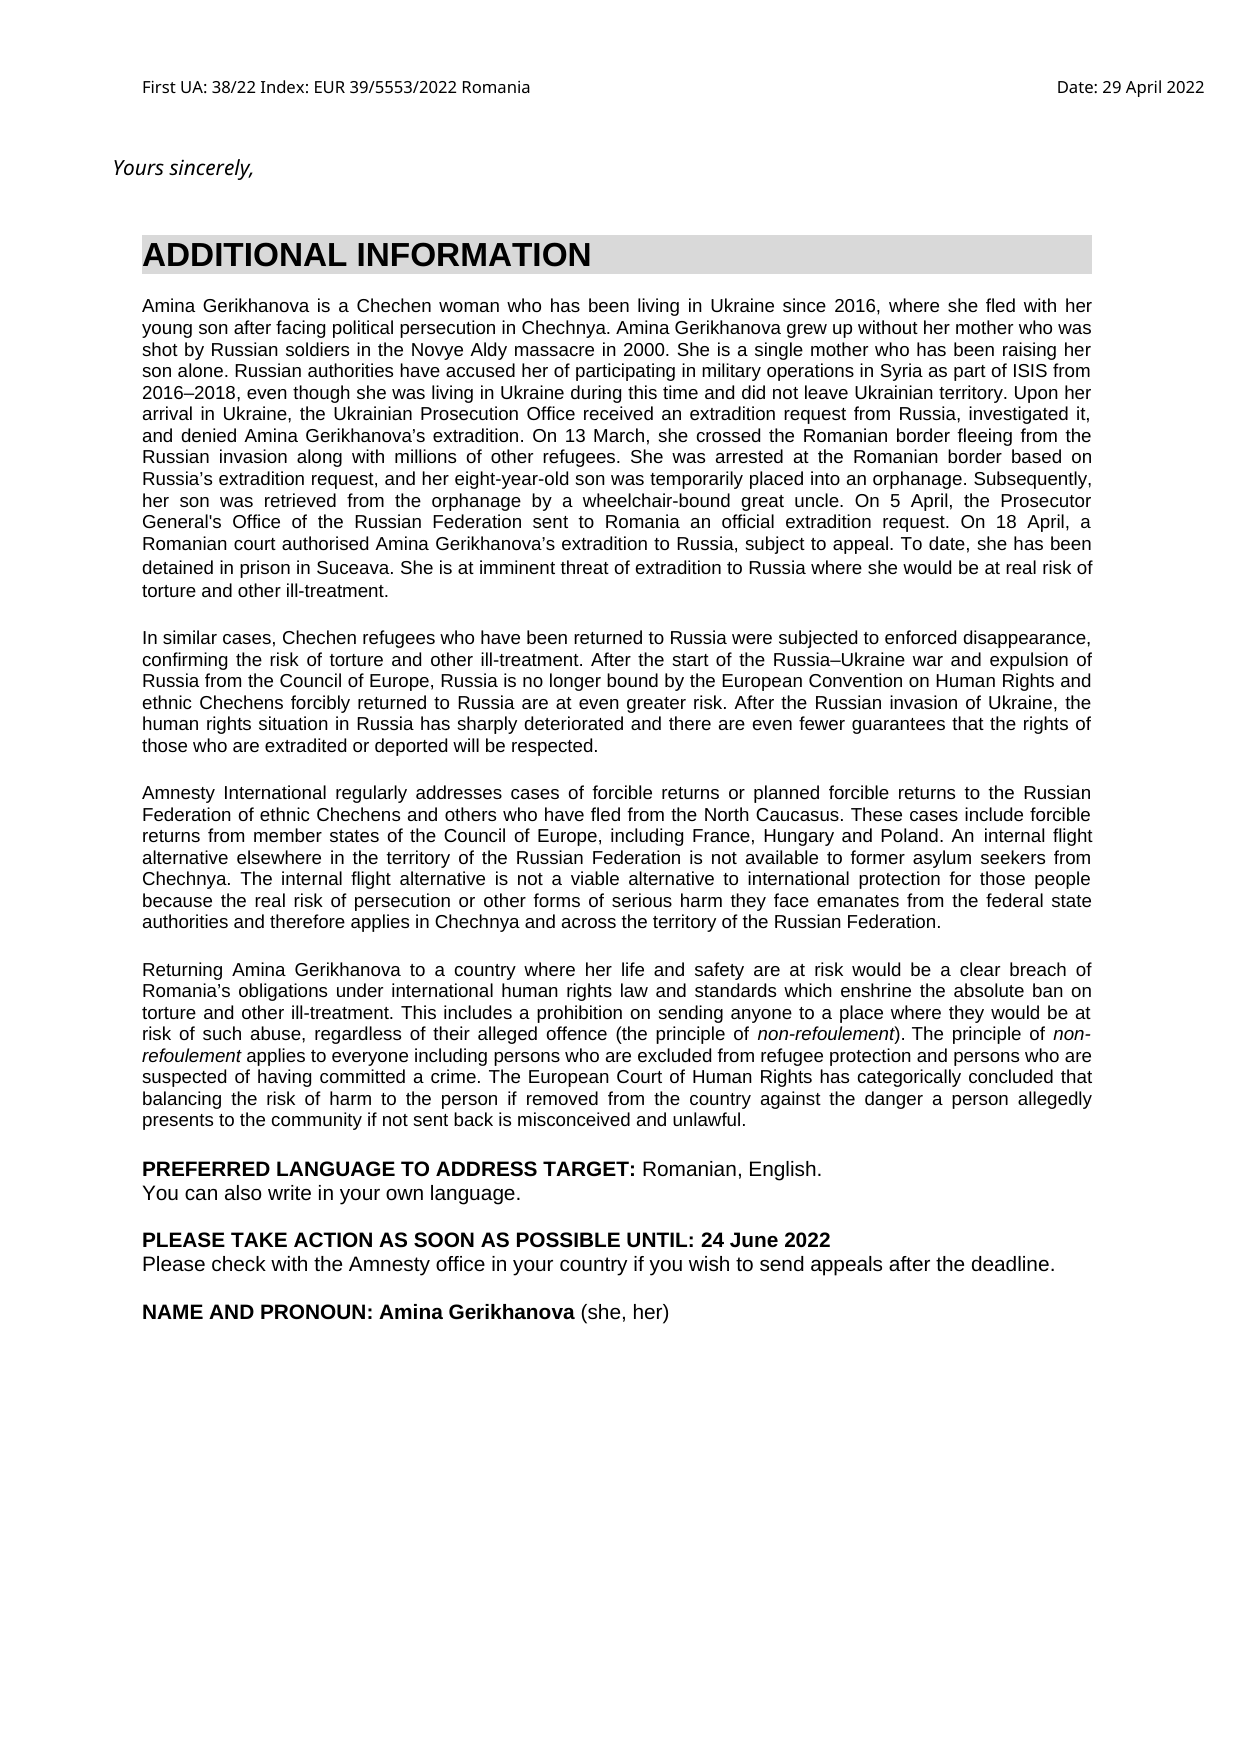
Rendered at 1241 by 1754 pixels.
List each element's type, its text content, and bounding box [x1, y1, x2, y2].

text You can also write in your own language. [142, 1180, 1092, 1204]
text PREFERRED LANGUAGE TO ADDRESS TARGET: Romanian, English. [142, 1156, 1092, 1180]
text Amina Gerikhanova is a Chechen woman who has been living in Ukraine since 2016, where she fled with her young son after facing political persecution in Chechnya. Amina Gerikhanova grew up without her mother who was shot by Russian soldiers in the Novye Aldy massacre in 2000. She is a single mother who has been raising her son alone. Russian authorities have accused her of participating in military operations in Syria as part of ISIS from 2016–2018, even though she was living in Ukraine during this time and did not leave Ukrainian territory. Upon her arrival in Ukraine, the Ukrainian Prosecution Office received an extradition request from Russia, investigated it, and denied Amina Gerikhanova’s extradition. On 13 March, she crossed the Romanian border fleeing from the Russian invasion along with millions of other refugees. She was arrested at the Romanian border based on Russia’s extradition request, and her eight-year-old son was temporarily placed into an orphanage. Subsequently, her son was retrieved from the orphanage by a wheelchair-bound great uncle. On 5 April, the Prosecutor General's Office of the Russian Federation sent to Romania an official extradition request. On 18 April, a Romanian court authorised Amina Gerikhanova’s extradition to Russia, subject to appeal. To date, she has been detained in prison in Suceava. She is at imminent threat of extradition to Russia where she would be at real risk of torture and other ill-treatment. [142, 295, 1092, 601]
text PLEASE TAKE ACTION AS SOON AS POSSIBLE UNTIL: 24 June 2022 [142, 1228, 1092, 1252]
text Returning Amina Gerikhanova to a country where her life and safety are at risk would be a clear breach of Romania’s obligations under international human rights law and standards which enshrine the absolute ban on torture and other ill-treatment. This includes a prohibition on sending anyone to a place where they would be at risk of such abuse, regardless of their alleged offence (the principle of non-refoulement). The principle of non-refoulement applies to everyone including persons who are excluded from refugee protection and persons who are suspected of having committed a crime. The European Court of Human Rights has categorically concluded that balancing the risk of harm to the person if removed from the country against the danger a person allegedly presents to the community if not sent back is misconceived and unlawful. [142, 958, 1092, 1131]
text Please check with the Amnesty office in your country if you wish to send appeals after the deadline. [142, 1252, 1092, 1276]
subtitle Additional information [142, 235, 1092, 274]
text Amnesty International regularly addresses cases of forcible returns or planned forcible returns to the Russian Federation of ethnic Chechens and others who have fled from the North Caucasus. These cases include forcible returns from member states of the Council of Europe, including France, Hungary and Poland. An internal flight alternative elsewhere in the territory of the Russian Federation is not available to former asylum seekers from Chechnya. The internal flight alternative is not a viable alternative to international protection for those people because the real risk of persecution or other forms of serious harm they face emanates from the federal state authorities and therefore applies in Chechnya and across the territory of the Russian Federation. [142, 782, 1092, 933]
text NAME AND PRONOUN: Amina Gerikhanova (she, her) [142, 1300, 1092, 1324]
text In similar cases, Chechen refugees who have been returned to Russia were subjected to enforced disappearance, confirming the risk of torture and other ill-treatment. After the start of the Russia–Ukraine war and expulsion of Russia from the Council of Europe, Russia is no longer bound by the European Convention on Human Rights and ethnic Chechens forcibly returned to Russia are at even greater risk. After the Russian invasion of Ukraine, the human rights situation in Russia has sharply deteriorated and there are even fewer guarantees that the rights of those who are extradited or deported will be respected. [142, 627, 1092, 756]
text Yours sincerely, [112, 153, 1092, 181]
